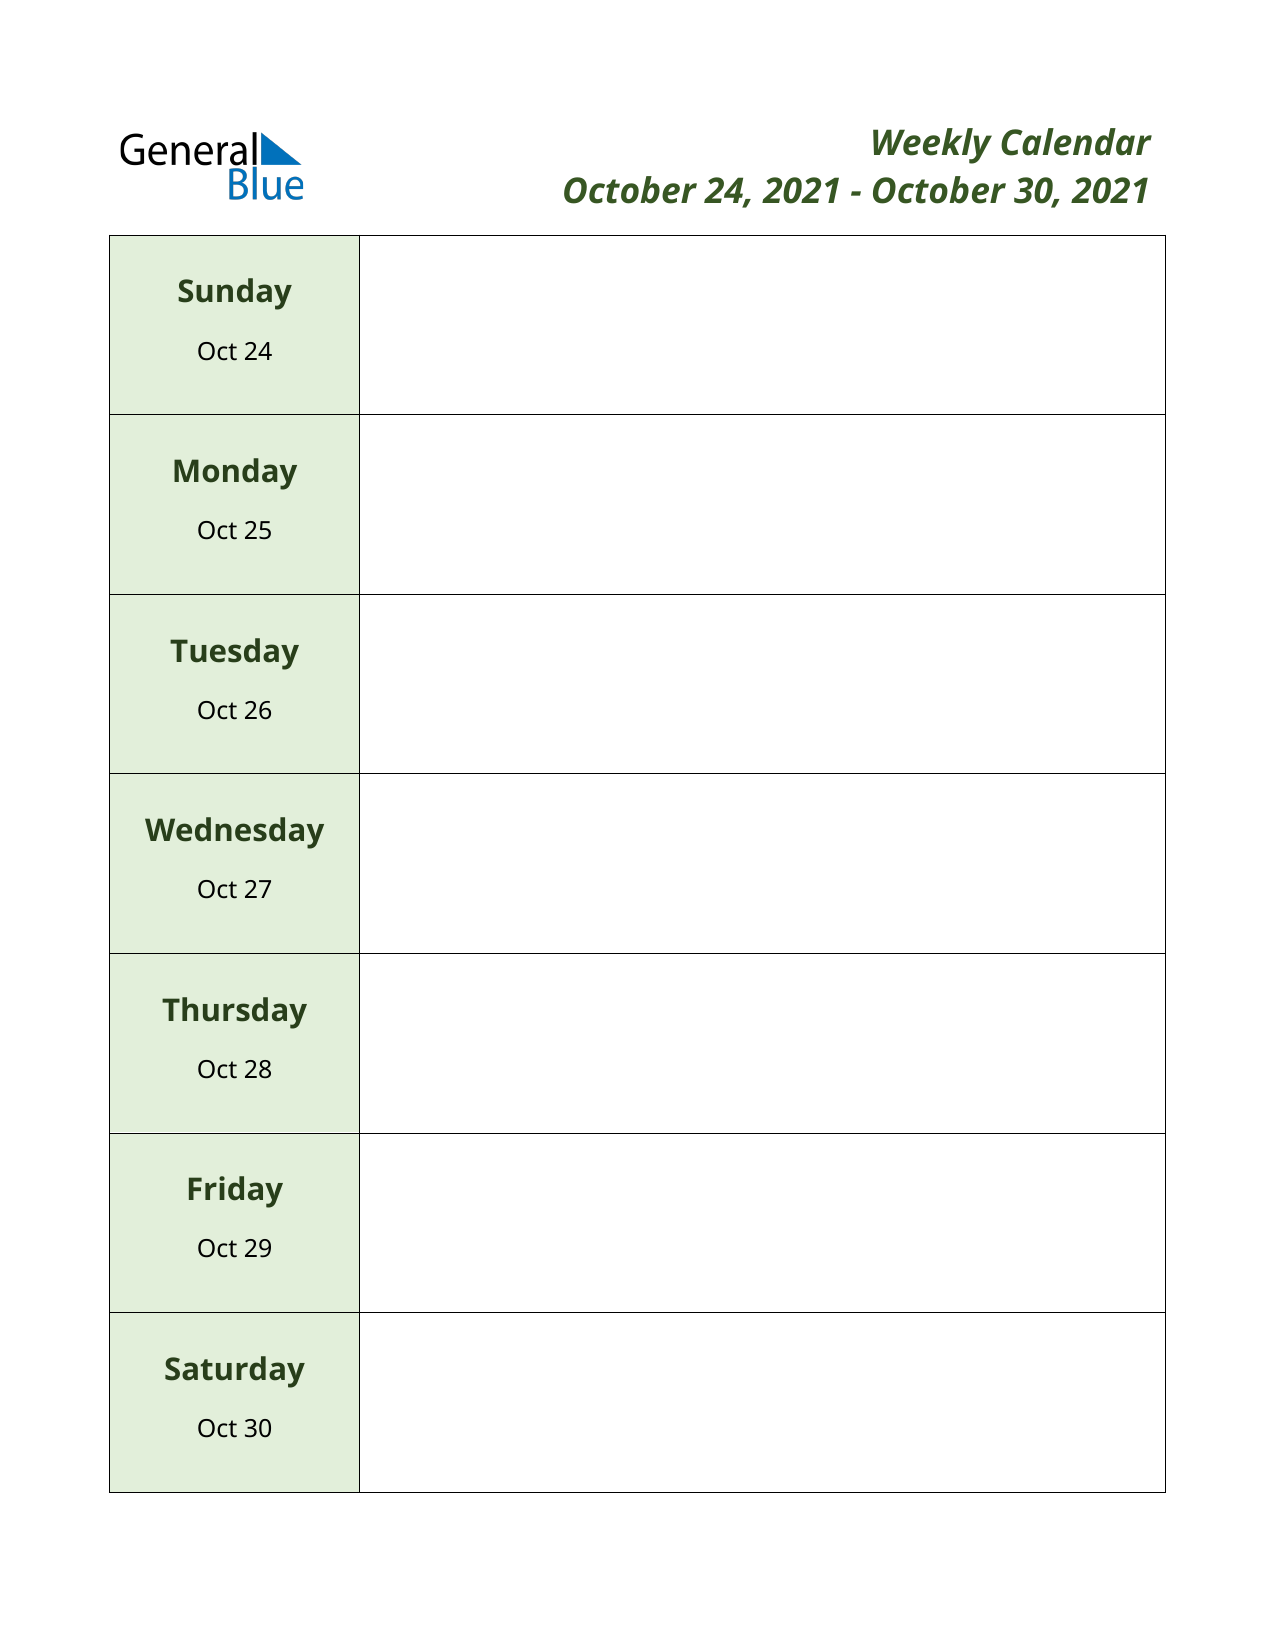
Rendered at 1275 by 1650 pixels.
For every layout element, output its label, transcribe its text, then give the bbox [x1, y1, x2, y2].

table_cell [360, 954, 1165, 1132]
table_cell Tuesday Oct 26 [110, 595, 359, 773]
table_cell Sunday Oct 24 [110, 236, 359, 414]
table_cell Friday Oct 29 [110, 1134, 359, 1312]
table_cell [360, 774, 1165, 953]
table_cell [360, 1313, 1165, 1492]
table_cell [360, 595, 1165, 773]
table_header Weekly Calendar October 24, 2021 - October 30, 2021 [360, 98, 1166, 234]
table_header [109, 98, 359, 234]
table_cell Saturday Oct 30 [110, 1313, 359, 1492]
table_cell [360, 236, 1165, 414]
table_cell Thursday Oct 28 [110, 954, 359, 1132]
table_cell [360, 1134, 1165, 1312]
table_cell Monday Oct 25 [110, 415, 359, 594]
table_cell Wednesday Oct 27 [110, 774, 359, 953]
picture [120, 132, 304, 200]
table_cell [360, 415, 1165, 594]
